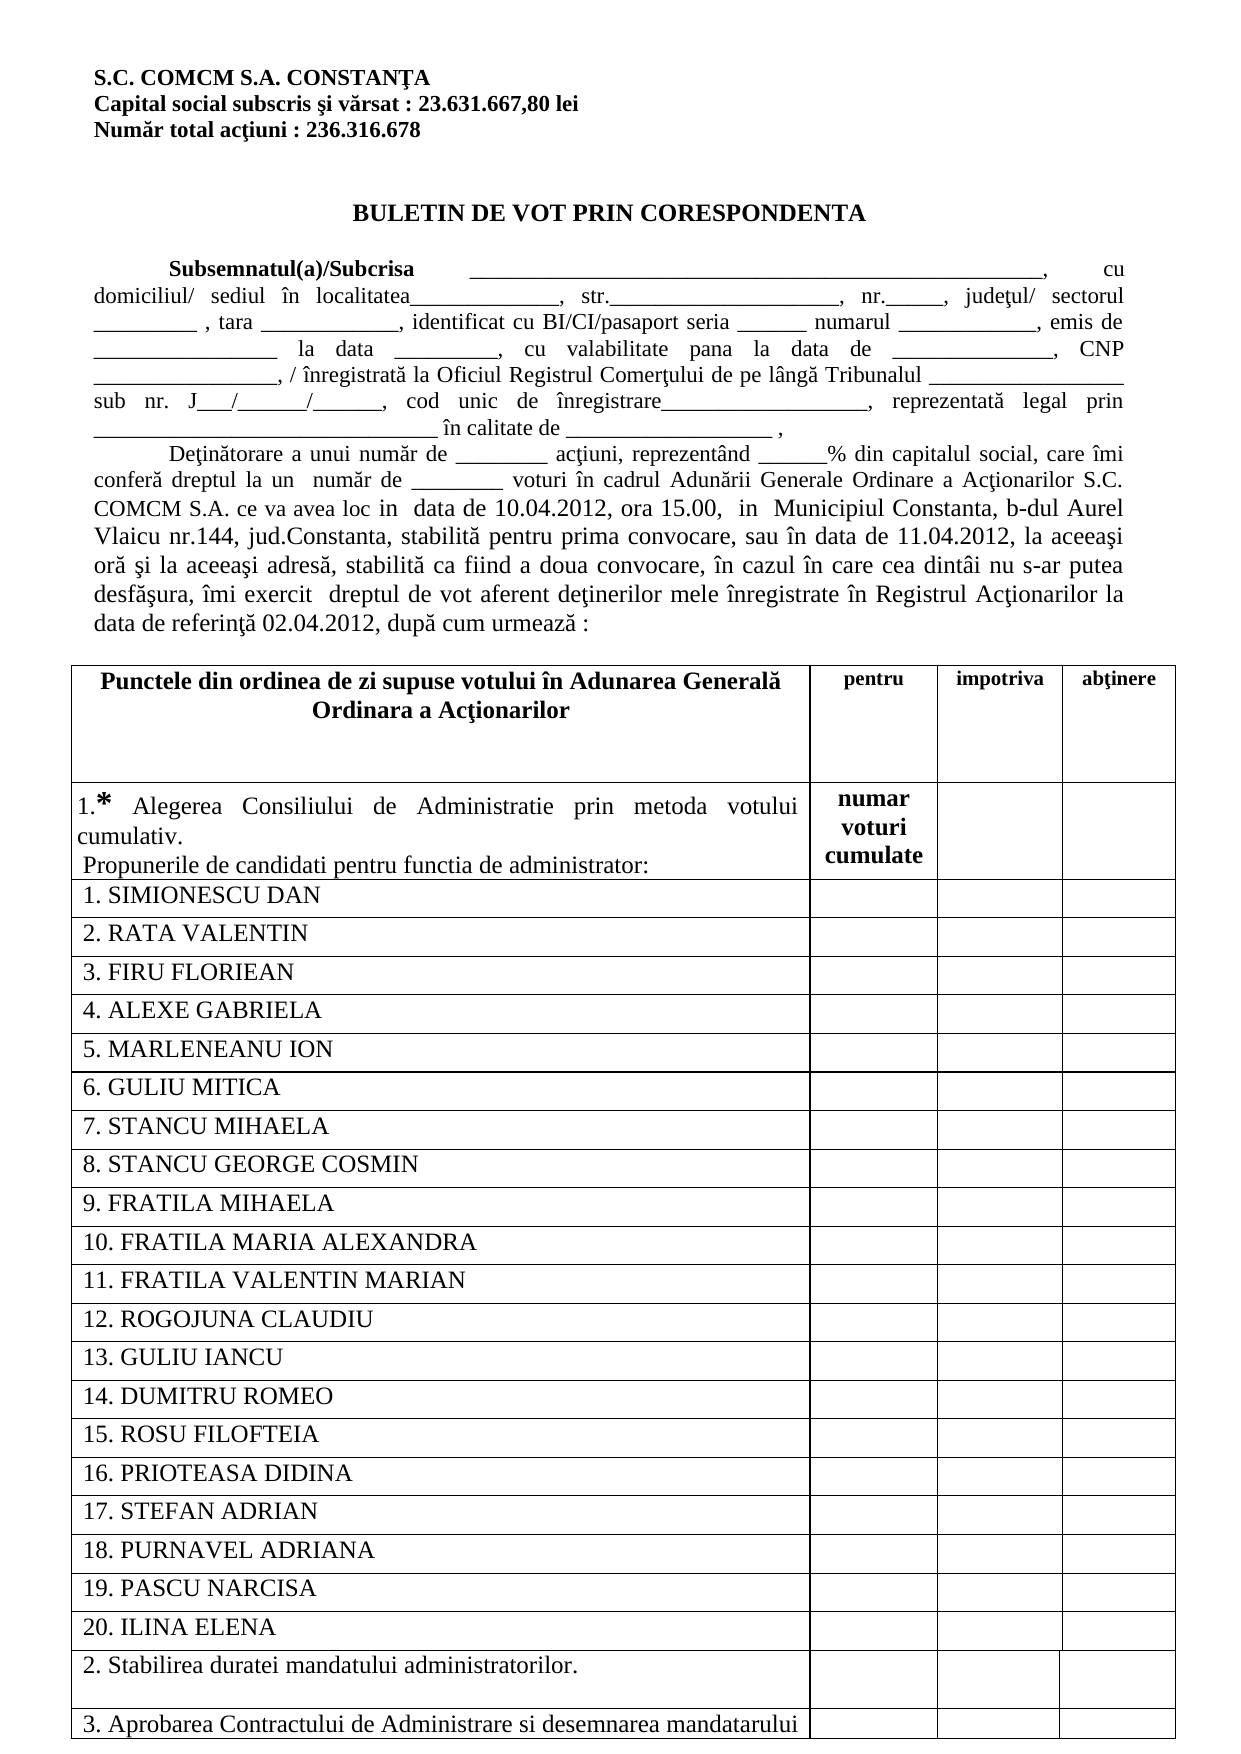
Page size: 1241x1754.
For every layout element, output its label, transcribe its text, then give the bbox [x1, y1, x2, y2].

table_header impotriva [938, 666, 1062, 782]
table_cell [1063, 957, 1175, 994]
table_cell [938, 1227, 1062, 1264]
table_cell [811, 918, 937, 956]
table_cell [938, 1612, 1062, 1649]
table_cell [1063, 1458, 1175, 1495]
table_cell 4. ALEXE GABRIELA [72, 995, 809, 1033]
table_cell [938, 783, 1062, 879]
table_cell 2. Stabilirea duratei mandatului administratorilor. [72, 1651, 809, 1708]
table_cell [938, 1496, 1062, 1534]
table_cell [811, 995, 937, 1033]
table_cell [811, 1574, 937, 1611]
table_cell 13. GULIU IANCU [72, 1342, 809, 1380]
table_cell [811, 1651, 937, 1708]
table_cell [938, 957, 1062, 994]
table_cell [938, 995, 1062, 1033]
table_header pentru [811, 666, 937, 782]
table_cell [1063, 1073, 1175, 1110]
table_cell [1060, 1709, 1175, 1738]
table_cell [938, 1265, 1062, 1303]
table_cell 11. FRATILA VALENTIN MARIAN [72, 1265, 809, 1303]
table_cell 1. SIMIONESCU DAN [72, 880, 809, 917]
table_cell [938, 880, 1062, 917]
table_cell [1063, 918, 1175, 956]
table_cell 14. DUMITRU ROMEO [72, 1381, 809, 1418]
table_header abţinere [1063, 666, 1175, 782]
table_cell [938, 1535, 1062, 1572]
table_cell [1063, 783, 1175, 879]
table_cell [811, 1535, 937, 1572]
table_cell [811, 1709, 937, 1738]
text Deţinătorare a unui număr de ________ acţiuni, reprezentând ______% din capitalul social, care îmi conferă dreptul la un număr de ________ voturi în cadrul Adunării Generale Ordinare a Acţionarilor S.C. COMCM S.A. ce va avea loc in data de 10.04.2012, ora 15.00, in Municipiul Constanta, b-dul Aurel Vlaicu nr.144, jud.Constanta, stabilită pentru prima convocare, sau în data de 11.04.2012, la aceeaşi oră şi la aceeaşi adresă, stabilită ca fiind a doua convocare, în cazul în care cea dintâi nu s-ar putea desfăşura, îmi exercit dreptul de vot aferent deţinerilor mele înregistrate în Registrul Acţionarilor la data de referinţă 02.04.2012, după cum urmează : [94, 440, 1125, 636]
table_cell [938, 1034, 1062, 1071]
table_cell 3. FIRU FLORIEAN [72, 957, 809, 994]
table_cell 1.* Alegerea Consiliului de Administratie prin metoda votului cumulativ. Propunerile de candidati pentru functia de administrator: [72, 783, 809, 879]
table_cell [811, 1458, 937, 1495]
table_cell [938, 1419, 1062, 1457]
table_cell [1063, 1381, 1175, 1418]
table_cell 19. PASCU NARCISA [72, 1574, 809, 1611]
table_cell [811, 1265, 937, 1303]
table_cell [72, 1709, 809, 1738]
table_cell 12. ROGOJUNA CLAUDIU [72, 1304, 809, 1341]
table_cell [811, 1073, 937, 1110]
table_cell 15. ROSU FILOFTEIA [72, 1419, 809, 1457]
table_cell [811, 1496, 937, 1534]
table_cell [811, 1227, 937, 1264]
table_cell [1060, 1651, 1175, 1708]
table_cell [1063, 1535, 1175, 1572]
table_cell 9. FRATILA MIHAELA [72, 1188, 809, 1226]
table_cell [811, 1111, 937, 1148]
table_cell [811, 1342, 937, 1380]
table_cell [1063, 1034, 1175, 1071]
table_cell 8. STANCU GEORGE COSMIN [72, 1150, 809, 1187]
table_cell [811, 1612, 937, 1649]
table_cell [938, 1574, 1062, 1611]
table_cell 17. STEFAN ADRIAN [72, 1496, 809, 1534]
text S.C. COMCM S.A. CONSTANŢA [94, 64, 1125, 90]
table_cell 7. STANCU MIHAELA [72, 1111, 809, 1148]
table_cell [1063, 1188, 1175, 1226]
table_cell [1063, 1419, 1175, 1457]
text Număr total acţiuni : 236.316.678 [94, 117, 1125, 143]
table_cell 6. GULIU MITICA [72, 1073, 809, 1110]
table_cell [811, 1304, 937, 1341]
table_cell [938, 1073, 1062, 1110]
table_cell 10. FRATILA MARIA ALEXANDRA [72, 1227, 809, 1264]
table_cell 18. PURNAVEL ADRIANA [72, 1535, 809, 1572]
table_cell [1063, 1150, 1175, 1187]
table_cell numar voturi cumulate [811, 783, 937, 879]
table_cell [1063, 1265, 1175, 1303]
table_cell [1063, 1227, 1175, 1264]
table_cell [1063, 1496, 1175, 1534]
table_cell [811, 1150, 937, 1187]
table_cell 20. ILINA ELENA [72, 1612, 809, 1649]
table_cell [938, 1304, 1062, 1341]
table_cell [811, 1188, 937, 1226]
table_cell [811, 1034, 937, 1071]
table_cell [811, 957, 937, 994]
table_header Punctele din ordinea de zi supuse votului în Adunarea Generală Ordinara a Acţionarilor [72, 666, 809, 782]
table_cell [811, 1381, 937, 1418]
table_cell [811, 1419, 937, 1457]
table_cell [1063, 880, 1175, 917]
table_cell [938, 1651, 1059, 1708]
table_cell [938, 1188, 1062, 1226]
text Capital social subscris şi vărsat : 23.631.667,80 lei [94, 90, 1125, 117]
table_cell [938, 1458, 1062, 1495]
text BULETIN DE VOT PRIN CORESPONDENTA [94, 198, 1125, 227]
table_cell [1063, 1342, 1175, 1380]
table_cell [938, 1381, 1062, 1418]
table_cell [1063, 1612, 1175, 1649]
table_cell 5. MARLENEANU ION [72, 1034, 809, 1071]
table_cell [938, 1709, 1059, 1738]
table_cell [811, 880, 937, 917]
table_cell [1063, 1111, 1175, 1148]
table_cell [938, 1150, 1062, 1187]
table_cell [1063, 1304, 1175, 1341]
table_cell 2. RATA VALENTIN [72, 918, 809, 956]
table_cell 16. PRIOTEASA DIDINA [72, 1458, 809, 1495]
table_cell [1063, 1574, 1175, 1611]
table_cell [1063, 995, 1175, 1033]
text Subsemnatul(a)/Subcrisa __________________________________________________, cu domiciliul/ sediul în localitatea_____________, str.____________________, nr._____, judeţul/ sectorul _________ , tara ____________, identificat cu BI/CI/pasaport seria ______ numarul ____________, emis de ________________ la data _________, cu valabilitate pana la data de ______________, CNP ________________, / înregistrată la Oficiul Registrul Comerţului de pe lângă Tribunalul _________________ sub nr. J___/______/______, cod unic de înregistrare__________________, reprezentată legal prin ______________________________ în calitate de __________________ , [94, 256, 1125, 440]
table_cell [938, 1342, 1062, 1380]
table_cell [938, 918, 1062, 956]
table_cell [938, 1111, 1062, 1148]
